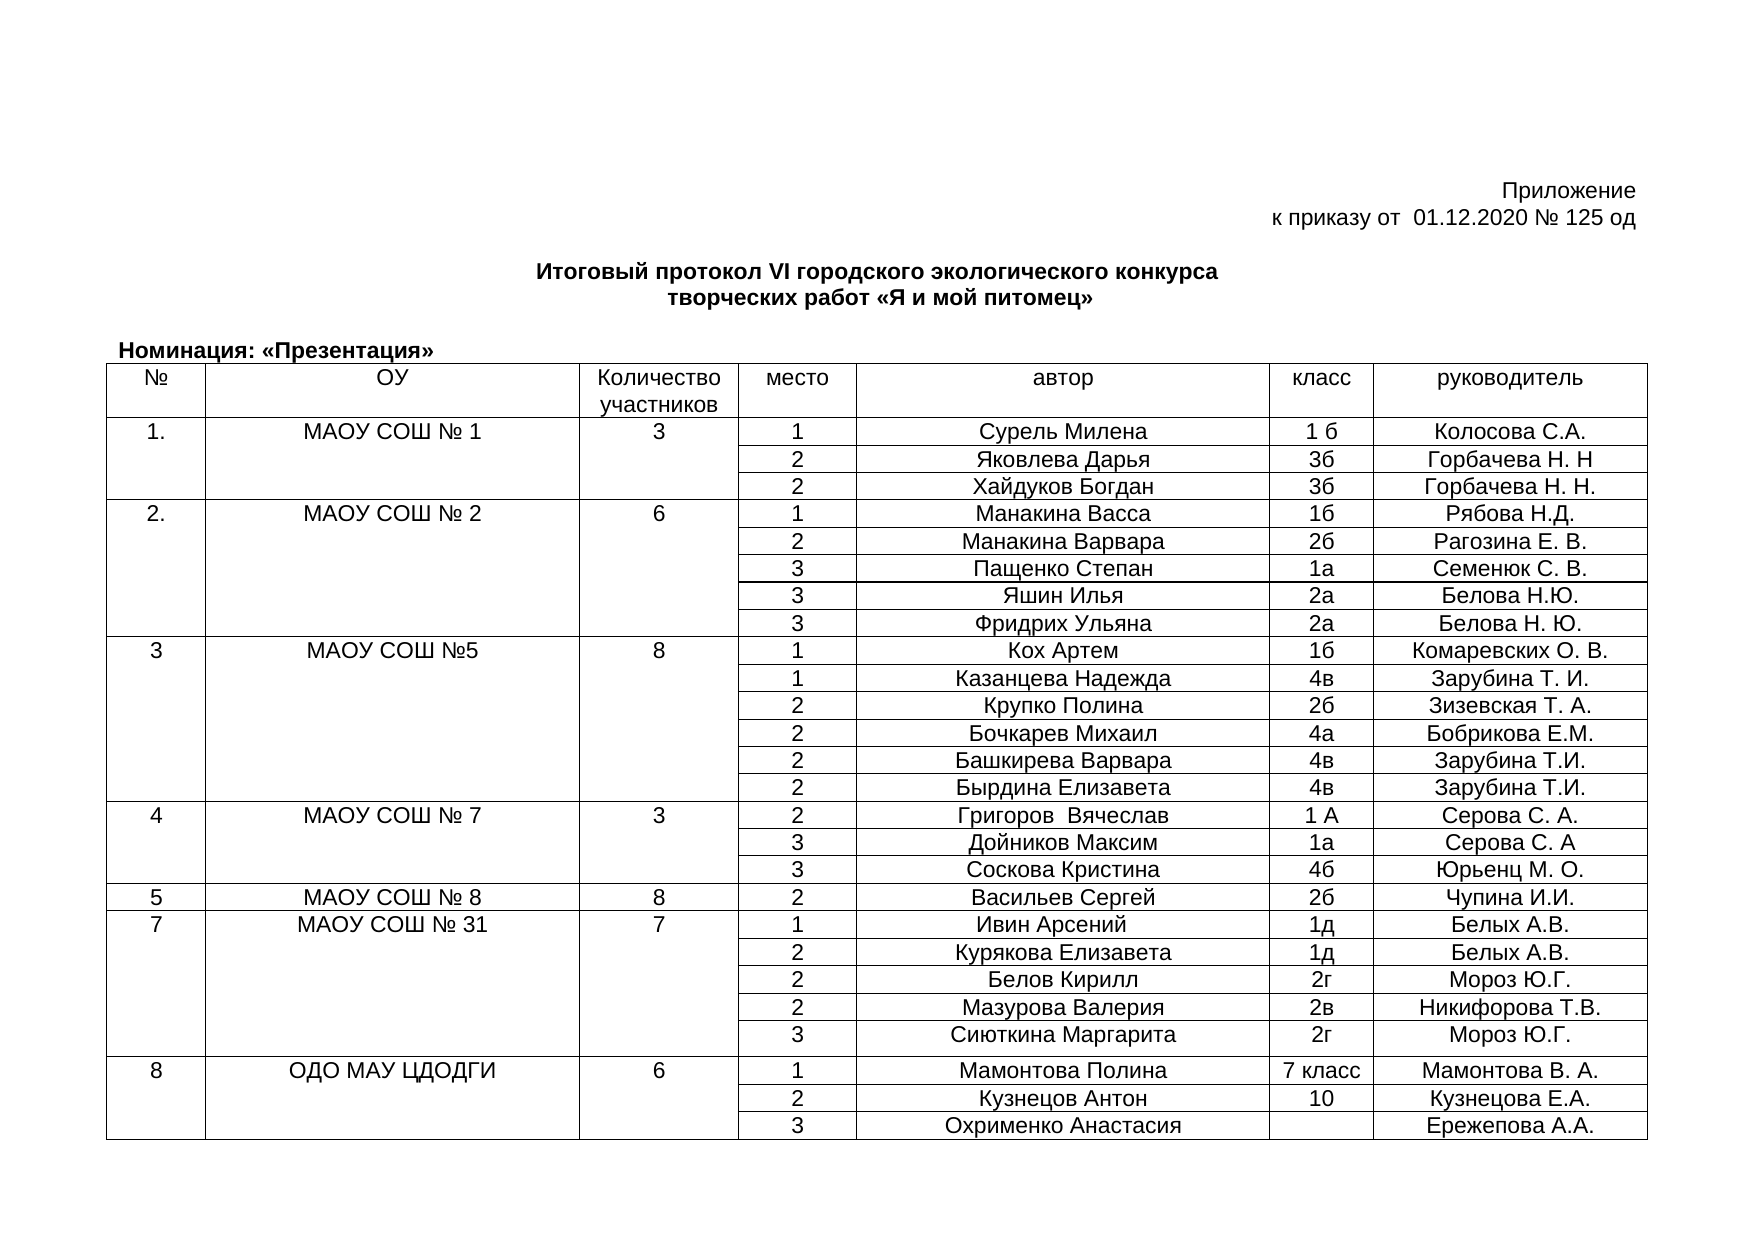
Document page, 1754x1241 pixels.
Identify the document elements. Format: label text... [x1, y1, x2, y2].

table_cell 1б [1270, 637, 1373, 664]
table_cell Кох Артем [857, 637, 1269, 664]
table_cell 7 [107, 911, 205, 1056]
table_cell 2 [739, 884, 856, 910]
table_cell Чупина И.И. [1374, 884, 1647, 910]
table_cell Зарубина Т.И. [1374, 774, 1647, 801]
table_cell 3б [1270, 446, 1373, 472]
table_header ОУ [206, 364, 579, 417]
table_cell 3 [739, 583, 856, 609]
table_cell Серова С. А. [1374, 802, 1647, 828]
table_header Количество участников [580, 364, 738, 417]
table_cell Мамонтова Полина [857, 1057, 1269, 1084]
table_cell 4б [1270, 856, 1373, 883]
table_cell Кузнецов Антон [857, 1085, 1269, 1111]
table_cell Рагозина Е. В. [1374, 528, 1647, 554]
table_cell МАОУ СОШ № 2 [206, 500, 579, 636]
table_cell 1а [1270, 555, 1373, 581]
table_cell Григоров Вячеслав [857, 802, 1269, 828]
table_cell 2б [1270, 692, 1373, 718]
table_cell Мороз Ю.Г. [1374, 1021, 1647, 1056]
table_cell 2 [739, 473, 856, 499]
table_cell Белов Кирилл [857, 966, 1269, 992]
table_cell 1 [739, 911, 856, 938]
table_cell Соскова Кристина [857, 856, 1269, 883]
table_cell Зизевская Т. А. [1374, 692, 1647, 718]
table_cell Семенюк С. В. [1374, 555, 1647, 581]
table_header № [107, 364, 205, 417]
table_cell [1270, 1112, 1373, 1138]
table_cell 2а [1270, 610, 1373, 636]
text творческих работ «Я и мой питомец» [118, 284, 1636, 311]
table_cell 2 [739, 692, 856, 718]
table_cell 7 класс [1270, 1057, 1373, 1084]
table_cell Охрименко Анастасия [857, 1112, 1269, 1138]
table_cell 2 [739, 720, 856, 746]
table_cell 3 [580, 802, 738, 883]
table_cell Кузнецова Е.А. [1374, 1085, 1647, 1111]
text Итоговый протокол VI городского экологического конкурса [118, 258, 1636, 284]
table_cell 10 [1270, 1085, 1373, 1111]
table_cell Фридрих Ульяна [857, 610, 1269, 636]
table_cell 8 [107, 1057, 205, 1138]
table_cell 1б [1270, 500, 1373, 527]
table_cell 2 [739, 774, 856, 801]
table_cell Манакина Варвара [857, 528, 1269, 554]
table_cell Юрьенц М. О. [1374, 856, 1647, 883]
table_cell 2 [739, 994, 856, 1020]
table_cell 2г [1270, 966, 1373, 992]
table_cell 3 [739, 555, 856, 581]
table_cell 5 [107, 884, 205, 910]
table_header класс [1270, 364, 1373, 417]
table_cell Васильев Сергей [857, 884, 1269, 910]
table_cell Курякова Елизавета [857, 939, 1269, 965]
table_cell Сиюткина Маргарита [857, 1021, 1269, 1056]
table_cell 1 [739, 500, 856, 527]
table_cell Ивин Арсений [857, 911, 1269, 938]
text к приказу от 01.12.2020 № 125 од [118, 203, 1636, 230]
table_cell Казанцева Надежда [857, 665, 1269, 691]
table_header автор [857, 364, 1269, 417]
table_cell Бырдина Елизавета [857, 774, 1269, 801]
table_cell Колосова С.А. [1374, 418, 1647, 444]
table_cell 2 [739, 802, 856, 828]
table_cell Дойников Максим [857, 829, 1269, 855]
table_cell 1 [739, 665, 856, 691]
table_cell 4 [107, 802, 205, 883]
table_cell 1д [1270, 911, 1373, 938]
table_cell 3 [739, 610, 856, 636]
table_cell 2 [739, 747, 856, 773]
table_cell 2в [1270, 994, 1373, 1020]
table_cell 1 [739, 418, 856, 444]
table_cell 8 [580, 637, 738, 801]
table_cell 4в [1270, 774, 1373, 801]
table_cell 2б [1270, 884, 1373, 910]
table_cell 4в [1270, 747, 1373, 773]
table_cell МАОУ СОШ № 7 [206, 802, 579, 883]
table_cell 2г [1270, 1021, 1373, 1056]
table_cell Горбачева Н. Н [1374, 446, 1647, 472]
table_cell Белых А.В. [1374, 939, 1647, 965]
table_cell Бочкарев Михаил [857, 720, 1269, 746]
table_cell Зарубина Т.И. [1374, 747, 1647, 773]
table_cell 1а [1270, 829, 1373, 855]
table_cell 2. [107, 500, 205, 636]
table_cell Мазурова Валерия [857, 994, 1269, 1020]
table_cell Сурель Милена [857, 418, 1269, 444]
table_cell Белова Н. Ю. [1374, 610, 1647, 636]
table_cell 8 [580, 884, 738, 910]
table_cell Яковлева Дарья [857, 446, 1269, 472]
table_cell 3б [1270, 473, 1373, 499]
table_cell 3 [739, 829, 856, 855]
table_cell 2 [739, 528, 856, 554]
table_cell 4а [1270, 720, 1373, 746]
table_cell Пащенко Степан [857, 555, 1269, 581]
table_cell Мороз Ю.Г. [1374, 966, 1647, 992]
table_cell 1 А [1270, 802, 1373, 828]
table_cell МАОУ СОШ № 31 [206, 911, 579, 1056]
table_cell Зарубина Т. И. [1374, 665, 1647, 691]
table_cell 2б [1270, 528, 1373, 554]
text Номинация: «Презентация» [118, 337, 1636, 363]
table_cell Комаревских О. В. [1374, 637, 1647, 664]
table_header руководитель [1374, 364, 1647, 417]
table_cell 1 [739, 1057, 856, 1084]
table_cell МАОУ СОШ №5 [206, 637, 579, 801]
table_cell Серова С. А [1374, 829, 1647, 855]
table_cell Башкирева Варвара [857, 747, 1269, 773]
table_cell 1. [107, 418, 205, 499]
table_cell 3 [739, 856, 856, 883]
table_cell 2а [1270, 583, 1373, 609]
table_cell 1 б [1270, 418, 1373, 444]
table_cell Яшин Илья [857, 583, 1269, 609]
table_cell 1 [739, 637, 856, 664]
table_cell МАОУ СОШ № 8 [206, 884, 579, 910]
table_cell 6 [580, 500, 738, 636]
table_cell 3 [107, 637, 205, 801]
table_header место [739, 364, 856, 417]
table_cell Рябова Н.Д. [1374, 500, 1647, 527]
table_cell Манакина Васса [857, 500, 1269, 527]
table_cell Ережепова А.А. [1374, 1112, 1647, 1138]
table_cell Белых А.В. [1374, 911, 1647, 938]
table_cell 2 [739, 1085, 856, 1111]
table_cell 6 [580, 1057, 738, 1138]
table_cell 3 [739, 1021, 856, 1056]
table_cell Крупко Полина [857, 692, 1269, 718]
table_cell МАОУ СОШ № 1 [206, 418, 579, 499]
table_cell 1д [1270, 939, 1373, 965]
table_cell Бобрикова Е.М. [1374, 720, 1647, 746]
text Приложение [118, 177, 1636, 203]
table_cell Белова Н.Ю. [1374, 583, 1647, 609]
table_cell Хайдуков Богдан [857, 473, 1269, 499]
table_cell Горбачева Н. Н. [1374, 473, 1647, 499]
table_cell 2 [739, 939, 856, 965]
table_cell 7 [580, 911, 738, 1056]
table_cell 2 [739, 446, 856, 472]
table_cell Никифорова Т.В. [1374, 994, 1647, 1020]
table_cell 2 [739, 966, 856, 992]
table_cell 4в [1270, 665, 1373, 691]
table_cell 3 [739, 1112, 856, 1138]
table_cell ОДО МАУ ЦДОДГИ [206, 1057, 579, 1138]
table_cell 3 [580, 418, 738, 499]
table_cell Мамонтова В. А. [1374, 1057, 1647, 1084]
